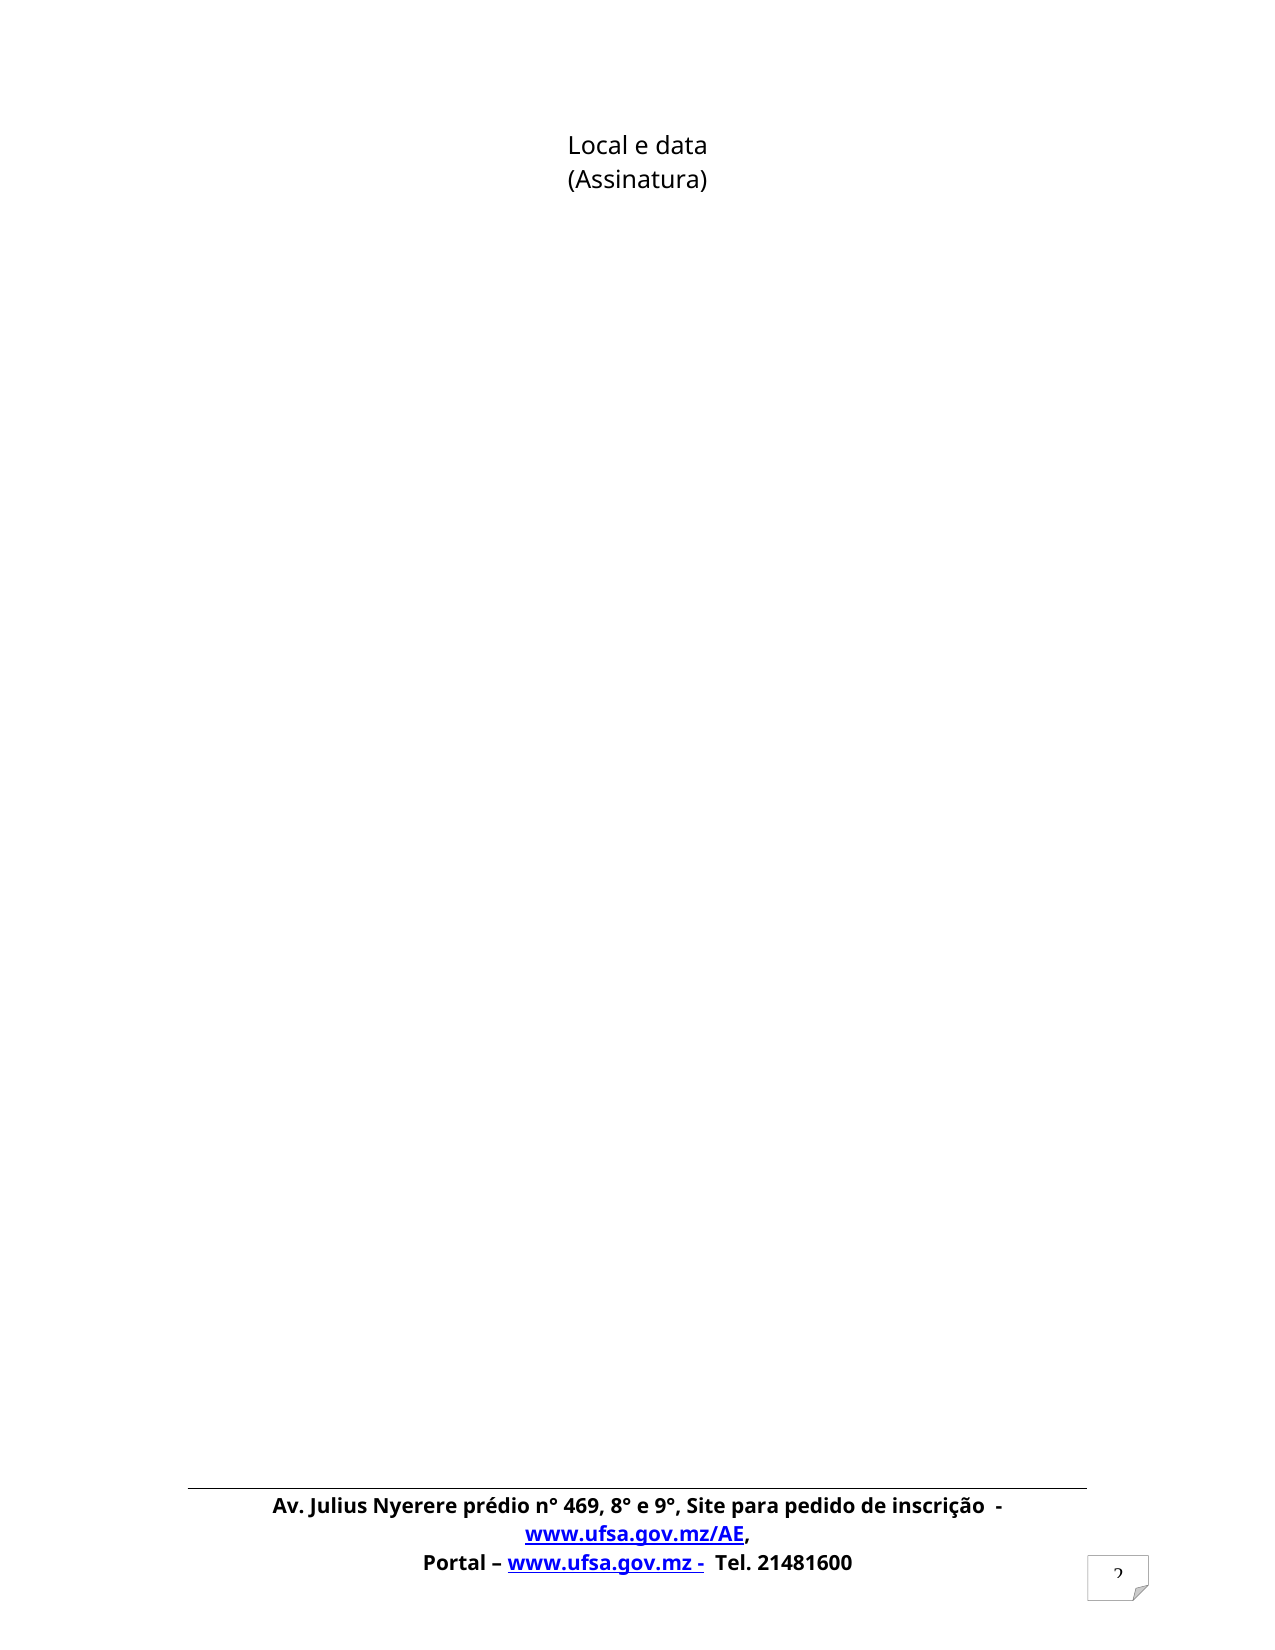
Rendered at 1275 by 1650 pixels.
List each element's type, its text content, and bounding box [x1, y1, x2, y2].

text Local e data [187, 128, 1087, 162]
text (Assinatura) [187, 162, 1087, 196]
